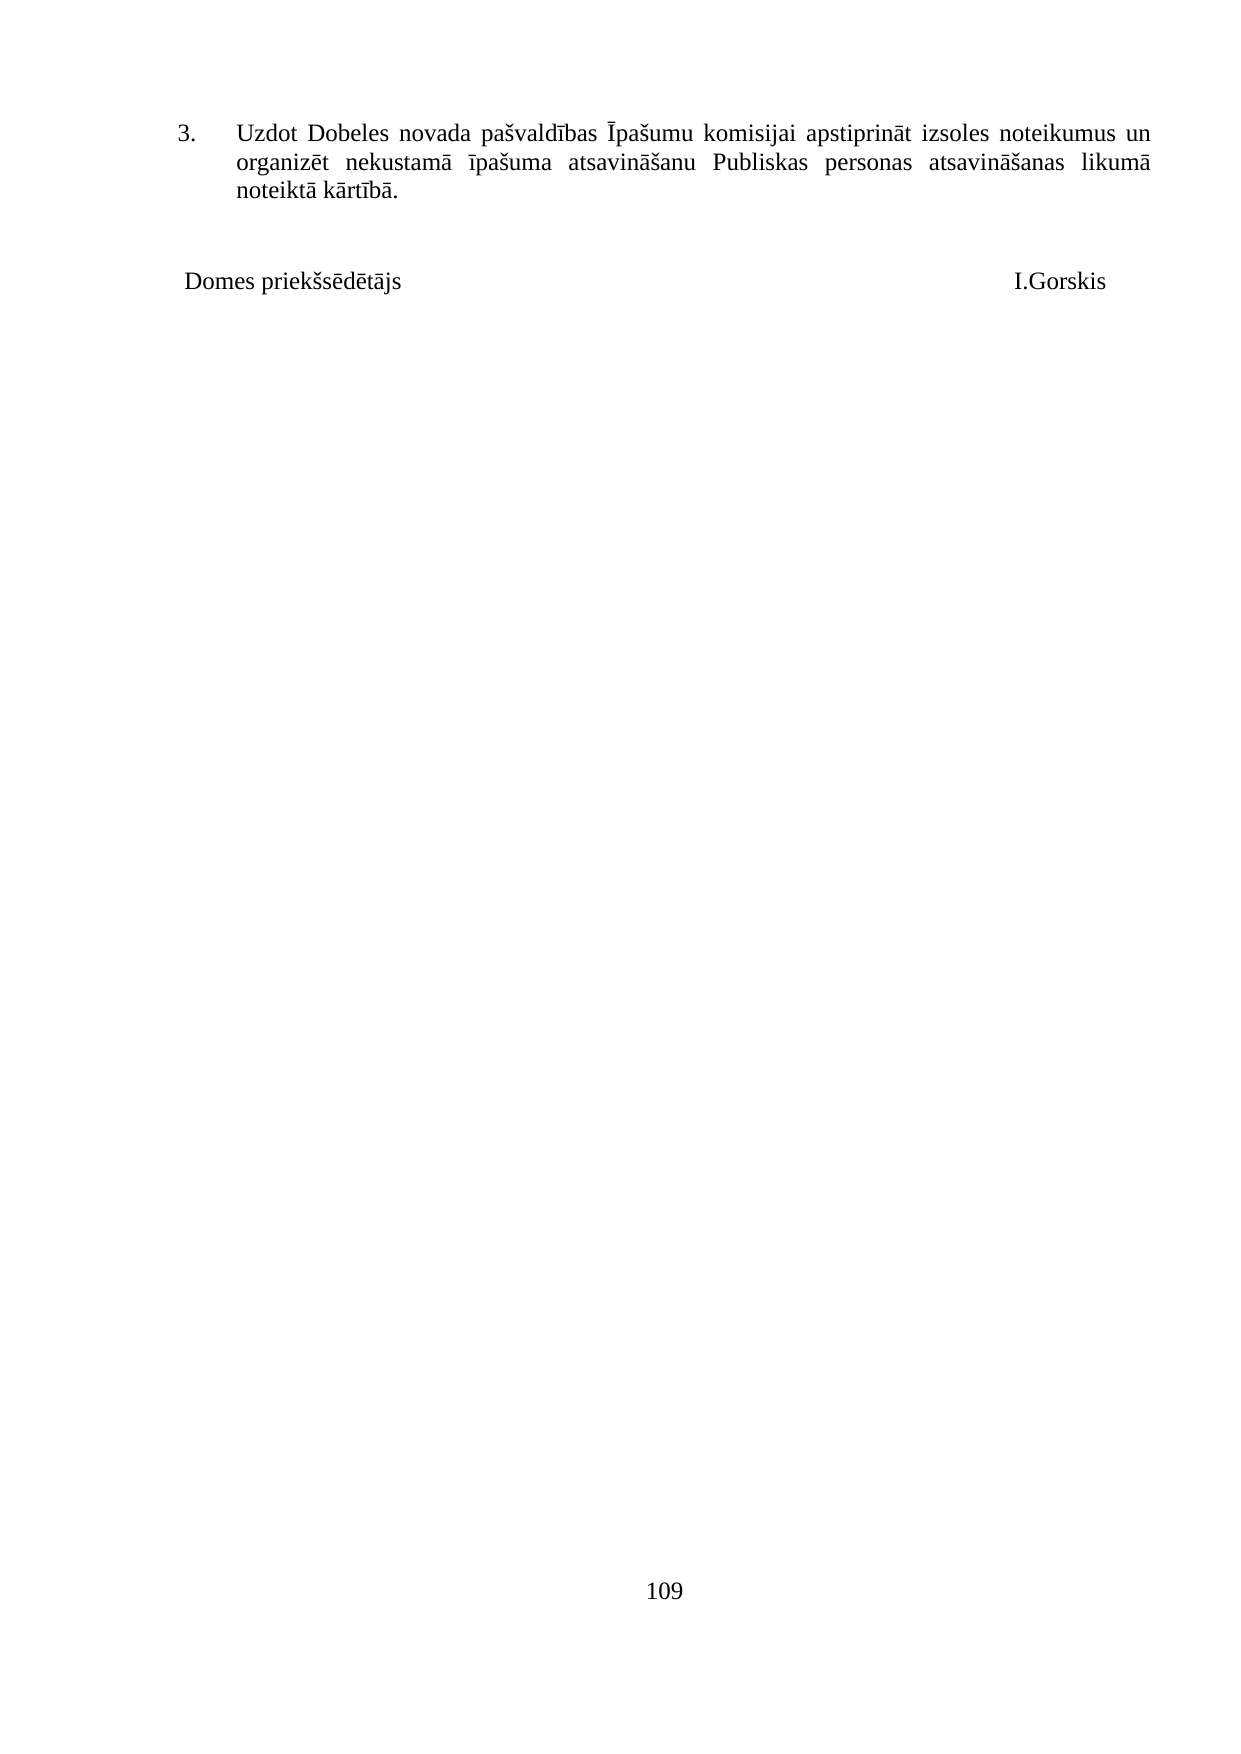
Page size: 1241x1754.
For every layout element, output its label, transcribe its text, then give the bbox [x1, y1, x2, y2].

text Domes priekšsēdētājs I.Gorskis [184, 266, 1152, 295]
list Uzdot Dobeles novada pašvaldības Īpašumu komisijai apstiprināt izsoles noteikumus un organizēt nekustamā īpašuma atsavināšanu Publiskas personas atsavināšanas likumā noteiktā kārtībā. [177, 118, 1152, 204]
